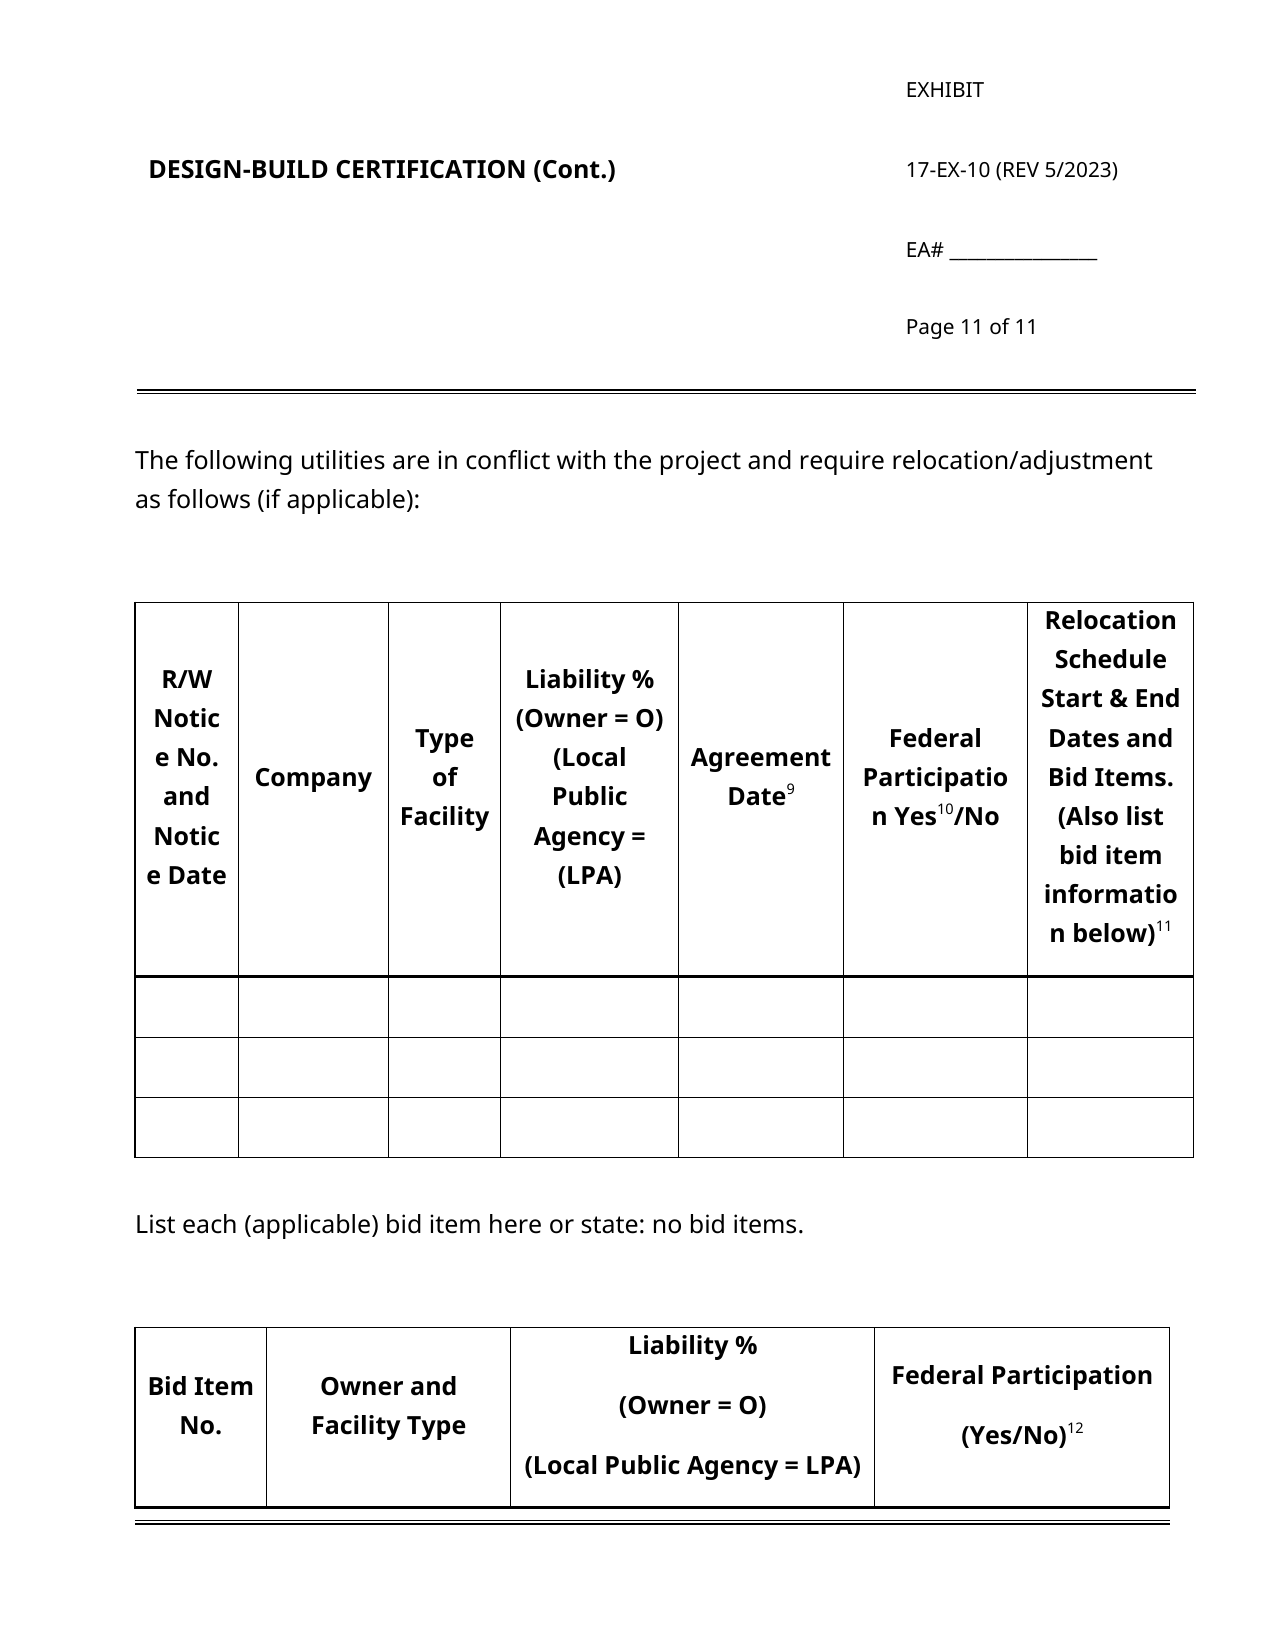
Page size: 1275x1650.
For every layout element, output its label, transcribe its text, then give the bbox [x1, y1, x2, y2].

table_header Federal Participation (Yes/No)12 [875, 1328, 1169, 1506]
table_header Liability % (Owner = O) (Local Public Agency = (LPA) [501, 603, 678, 974]
table_header Bid Item No. [136, 1328, 266, 1506]
table_cell [239, 1098, 388, 1157]
table_cell [239, 978, 388, 1037]
table_header Type of Facility [389, 603, 500, 974]
table_cell [136, 1038, 238, 1097]
table_header Relocation Schedule Start & End Dates and Bid Items. (Also list bid item information below)11 [1028, 603, 1193, 974]
table_cell [239, 1038, 388, 1097]
table_cell [1028, 1038, 1193, 1097]
table_cell [844, 1038, 1027, 1097]
table_header R/W Notice No. and Notice Date [136, 603, 238, 974]
table_cell [1028, 1098, 1193, 1157]
table_cell [679, 978, 843, 1037]
text The following utilities are in conflict with the project and require relocation/adjustment as follows (if applicable): [135, 442, 1170, 516]
table_cell [136, 978, 238, 1037]
table_header Agreement Date9 [679, 603, 843, 974]
table_cell [501, 1038, 678, 1097]
table_header Company [239, 603, 388, 974]
table_cell [1028, 978, 1193, 1037]
table_cell [389, 1098, 500, 1157]
table_header Federal Participation Yes10/No [844, 603, 1027, 974]
table_cell [136, 1098, 238, 1157]
table_cell [679, 1038, 843, 1097]
table_cell [501, 978, 678, 1037]
table_cell [389, 978, 500, 1037]
table_header Liability % (Owner = O) (Local Public Agency = LPA) [511, 1328, 874, 1506]
table_cell [679, 1098, 843, 1157]
table_header Owner and Facility Type [267, 1328, 510, 1506]
table_cell [844, 978, 1027, 1037]
table_cell [844, 1098, 1027, 1157]
table_cell [389, 1038, 500, 1097]
text List each (applicable) bid item here or state: no bid items. [135, 1207, 1170, 1241]
table_cell [501, 1098, 678, 1157]
